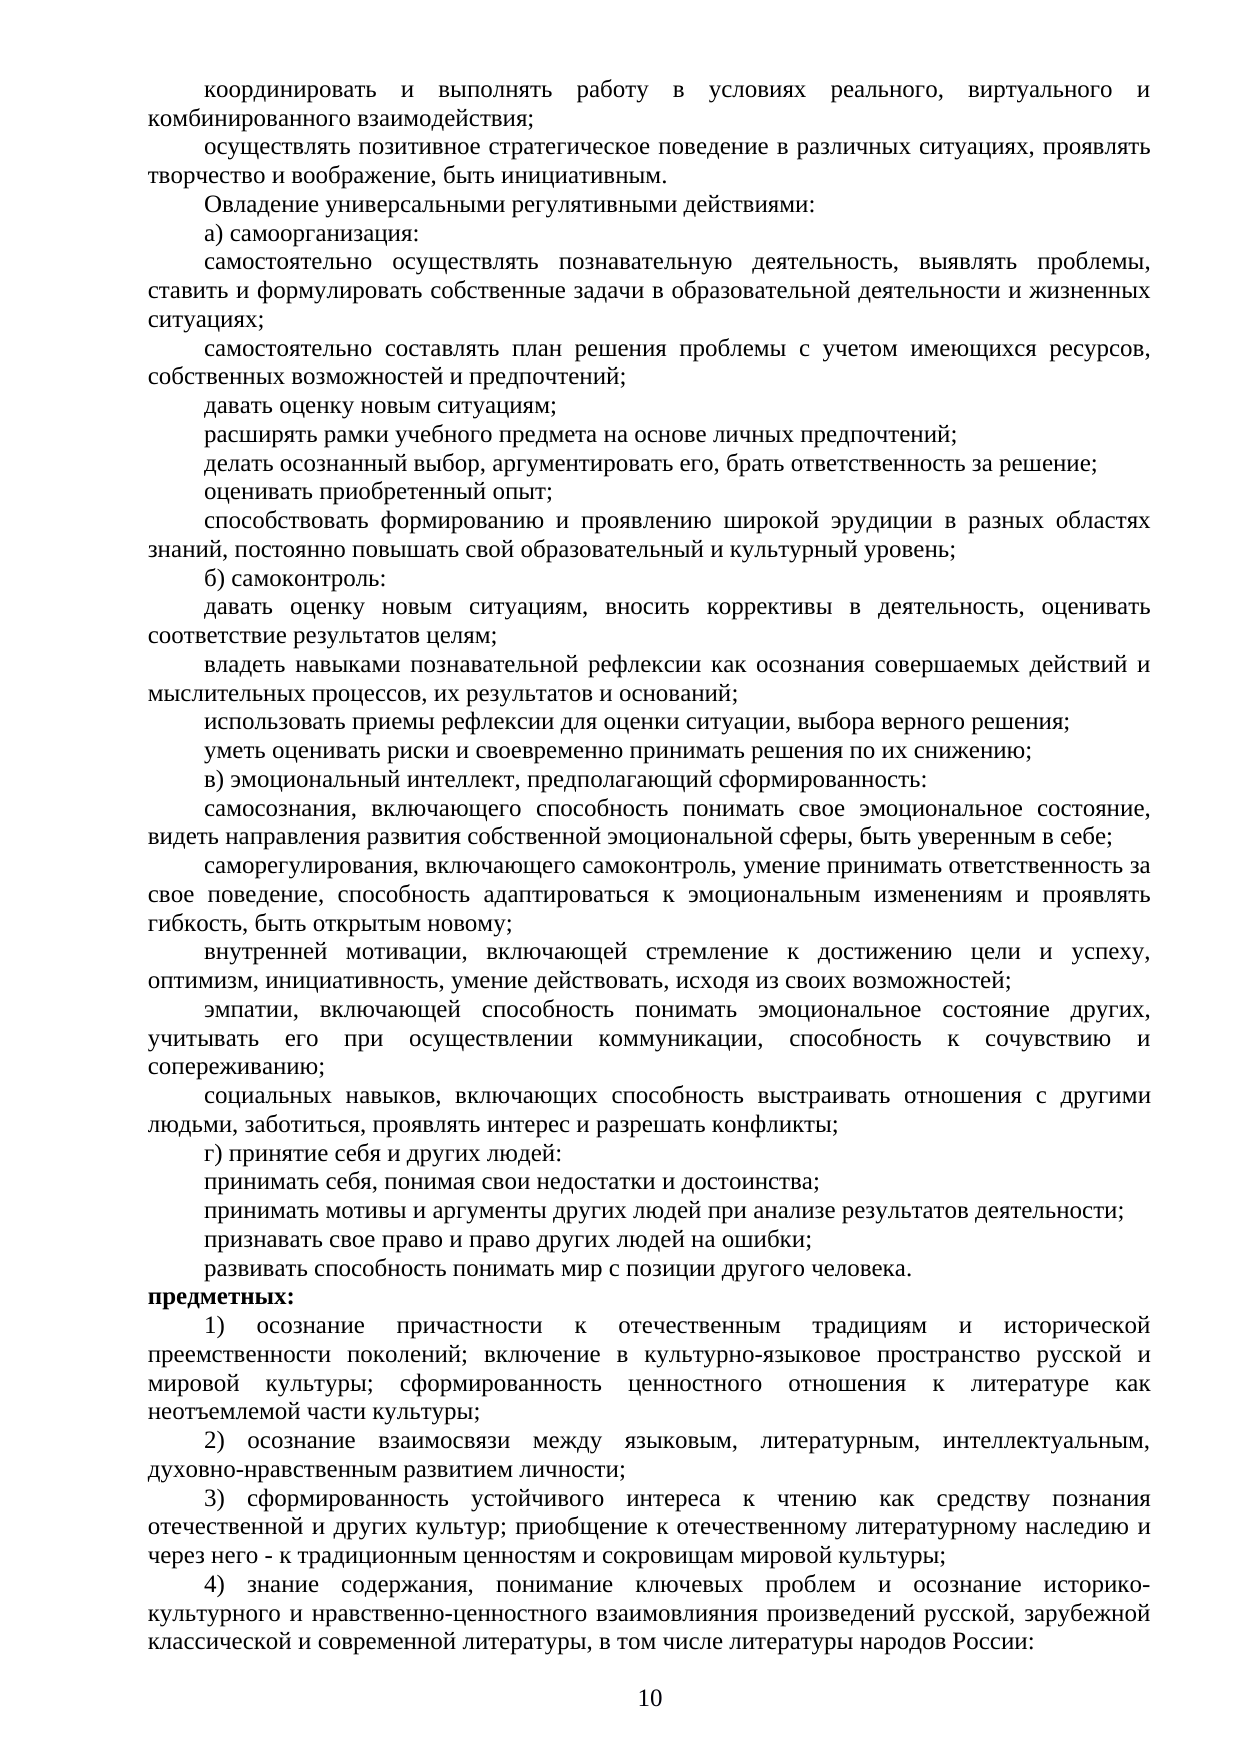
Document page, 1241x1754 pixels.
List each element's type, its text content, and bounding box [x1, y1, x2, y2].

text координировать и выполнять работу в условиях реального, виртуального и комбинированного взаимодействия; [148, 74, 1152, 131]
text способствовать формированию и проявлению широкой эрудиции в разных областях знаний, постоянно повышать свой образовательный и культурный уровень; [148, 505, 1152, 563]
text б) самоконтроль: [148, 563, 1152, 591]
text владеть навыками познавательной рефлексии как осознания совершаемых действий и мыслительных процессов, их результатов и оснований; [148, 649, 1152, 706]
text делать осознанный выбор, аргументировать его, брать ответственность за решение; [148, 448, 1152, 476]
text Овладение универсальными регулятивными действиями: [148, 189, 1152, 218]
text осуществлять позитивное стратегическое поведение в различных ситуациях, проявлять творчество и воображение, быть инициативным. [148, 131, 1152, 189]
text внутренней мотивации, включающей стремление к достижению цели и успеху, оптимизм, инициативность, умение действовать, исходя из своих возможностей; [148, 936, 1152, 994]
text предметных: [148, 1281, 1152, 1310]
text 4) знание содержания, понимание ключевых проблем и осознание историко-культурного и нравственно-ценностного взаимовлияния произведений русской, зарубежной классической и современной литературы, в том числе литературы народов России: [148, 1569, 1152, 1655]
text самостоятельно осуществлять познавательную деятельность, выявлять проблемы, ставить и формулировать собственные задачи в образовательной деятельности и жизненных ситуациях; [148, 246, 1152, 333]
text признавать свое право и право других людей на ошибки; [148, 1224, 1152, 1253]
text саморегулирования, включающего самоконтроль, умение принимать ответственность за свое поведение, способность адаптироваться к эмоциональным изменениям и проявлять гибкость, быть открытым новому; [148, 850, 1152, 936]
text 1) осознание причастности к отечественным традициям и исторической преемственности поколений; включение в культурно-языковое пространство русской и мировой культуры; сформированность ценностного отношения к литературе как неотъемлемой части культуры; [148, 1310, 1152, 1425]
text развивать способность понимать мир с позиции другого человека. [148, 1253, 1152, 1281]
text эмпатии, включающей способность понимать эмоциональное состояние других, учитывать его при осуществлении коммуникации, способность к сочувствию и сопереживанию; [148, 994, 1152, 1080]
text 3) сформированность устойчивого интереса к чтению как средству познания отечественной и других культур; приобщение к отечественному литературному наследию и через него - к традиционным ценностям и сокровищам мировой культуры; [148, 1483, 1152, 1569]
text самосознания, включающего способность понимать свое эмоциональное состояние, видеть направления развития собственной эмоциональной сферы, быть уверенным в себе; [148, 793, 1152, 850]
text социальных навыков, включающих способность выстраивать отношения с другими людьми, заботиться, проявлять интерес и разрешать конфликты; [148, 1080, 1152, 1138]
text давать оценку новым ситуациям; [148, 390, 1152, 419]
text давать оценку новым ситуациям, вносить коррективы в деятельность, оценивать соответствие результатов целям; [148, 591, 1152, 649]
text в) эмоциональный интеллект, предполагающий сформированность: [148, 764, 1152, 793]
text оценивать приобретенный опыт; [148, 476, 1152, 505]
text использовать приемы рефлексии для оценки ситуации, выбора верного решения; [148, 706, 1152, 735]
text принимать мотивы и аргументы других людей при анализе результатов деятельности; [148, 1195, 1152, 1224]
text расширять рамки учебного предмета на основе личных предпочтений; [148, 419, 1152, 448]
text 2) осознание взаимосвязи между языковым, литературным, интеллектуальным, духовно-нравственным развитием личности; [148, 1425, 1152, 1483]
text принимать себя, понимая свои недостатки и достоинства; [148, 1166, 1152, 1195]
text а) самоорганизация: [148, 218, 1152, 246]
text уметь оценивать риски и своевременно принимать решения по их снижению; [148, 735, 1152, 764]
text г) принятие себя и других людей: [148, 1138, 1152, 1166]
text самостоятельно составлять план решения проблемы с учетом имеющихся ресурсов, собственных возможностей и предпочтений; [148, 333, 1152, 390]
